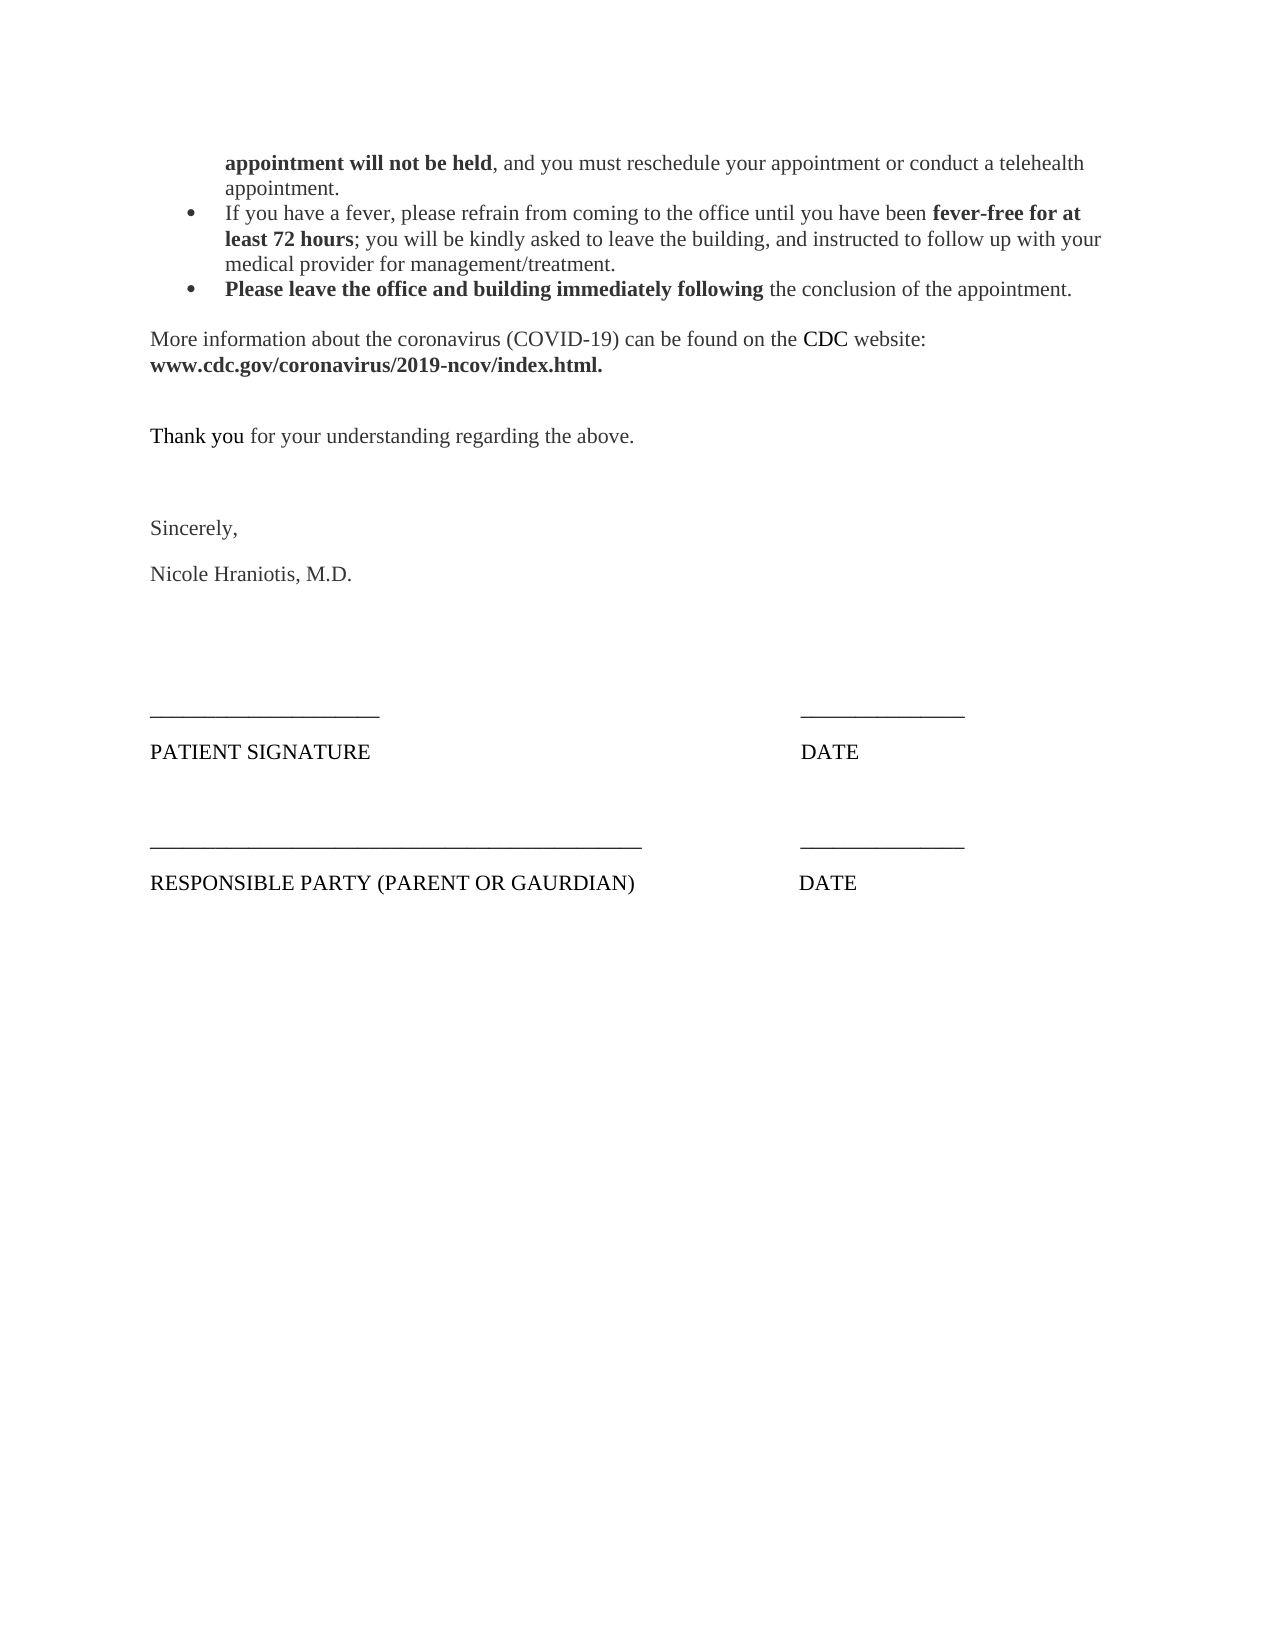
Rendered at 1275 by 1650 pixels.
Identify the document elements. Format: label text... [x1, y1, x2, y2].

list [187, 150, 1125, 200]
text _____________________________________________ _______________ [150, 826, 1125, 852]
text RESPONSIBLE PARTY (PARENT OR GAURDIAN) DATE [150, 870, 1125, 895]
text _____________________ _______________ [150, 695, 1125, 720]
text PATIENT SIGNATURE DATE [150, 739, 1125, 764]
text More information about the coronavirus (COVID-19) can be found on the CDC website: www.cdc.gov/coronavirus/2019-ncov/index.html. [150, 326, 1125, 377]
text Sincerely, [150, 515, 1125, 540]
text Thank you for your understanding regarding the above. [150, 423, 1125, 448]
text Nicole Hraniotis, M.D. [150, 561, 1125, 586]
list Please leave the office and building immediately following the conclusion of the appointment. [187, 276, 1125, 301]
list If you have a fever, please refrain from coming to the office until you have been fever-free for at least 72 hours; you will be kindly asked to leave the building, and instructed to follow up with your medical provider for management/treatment. [187, 200, 1125, 276]
